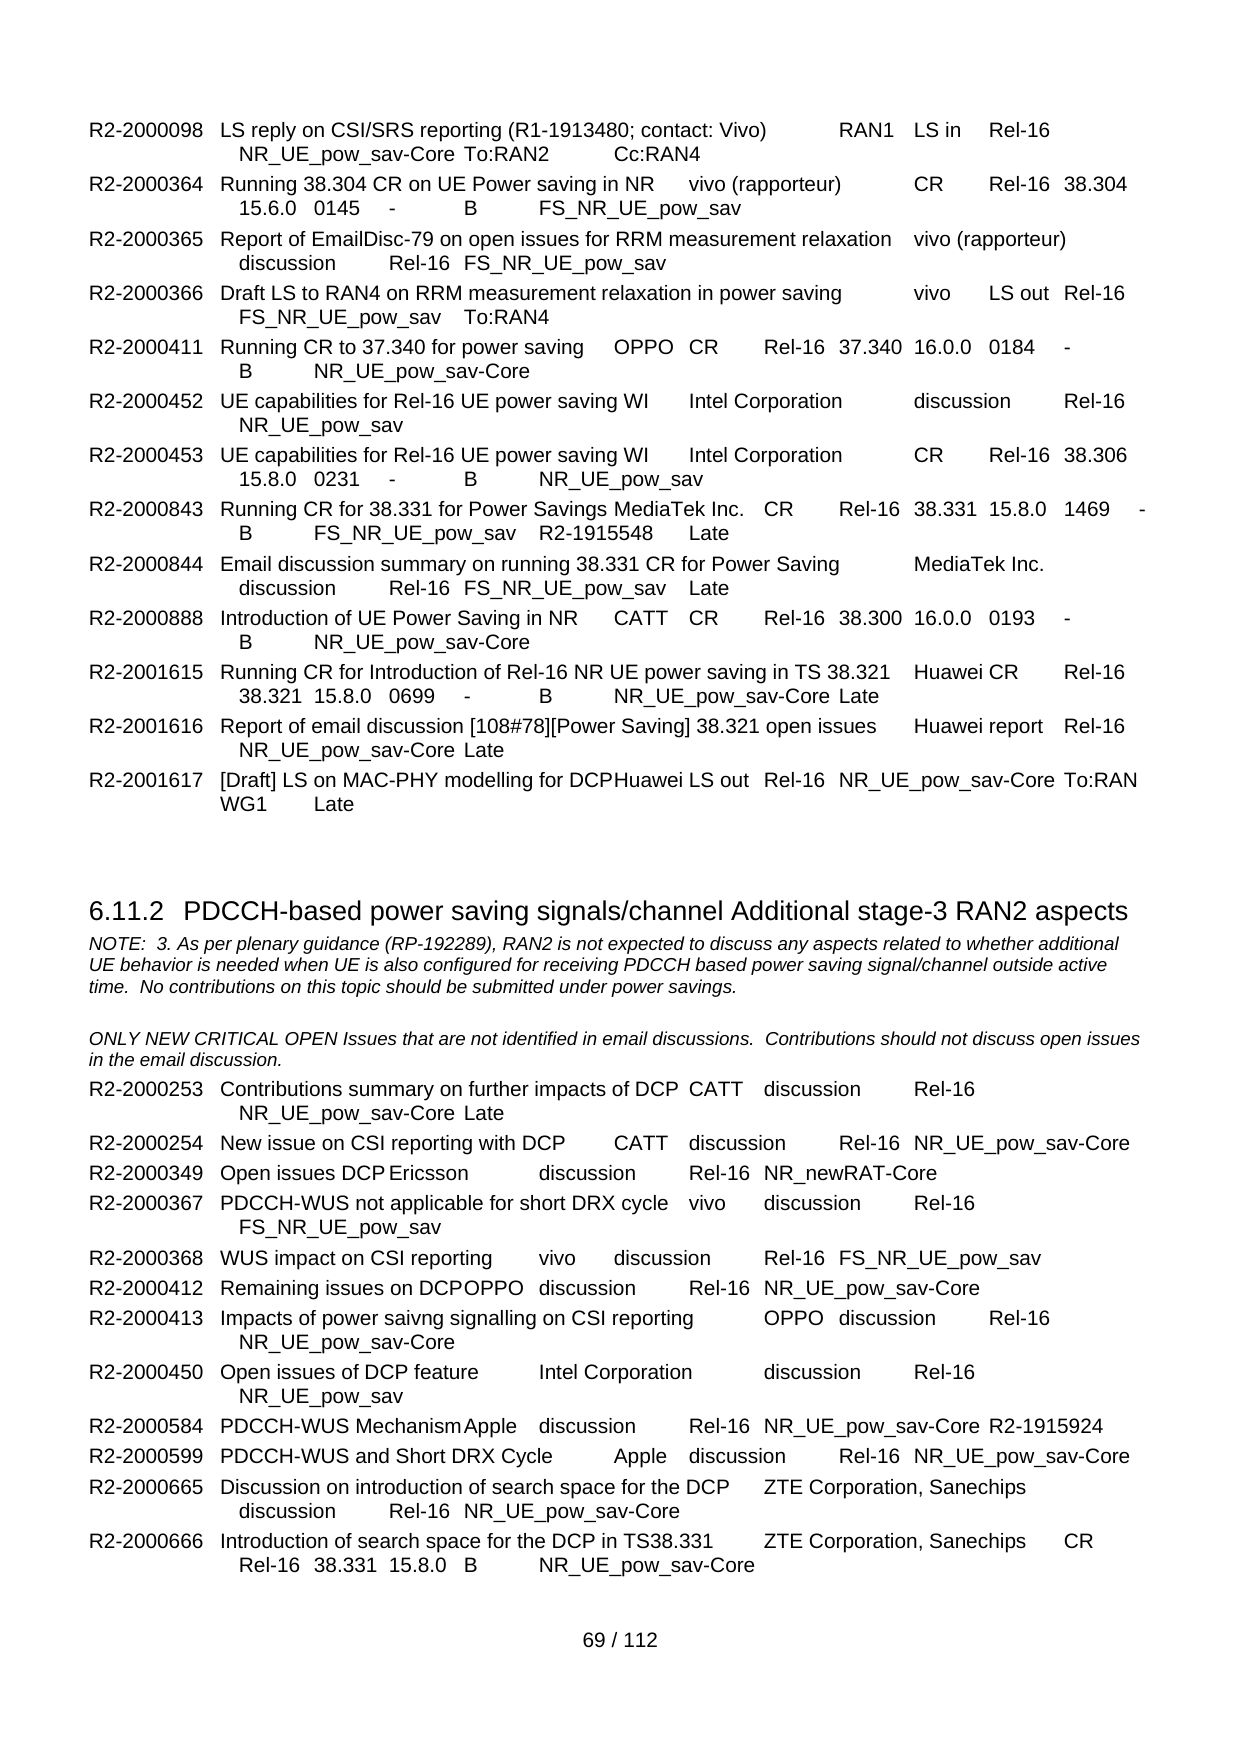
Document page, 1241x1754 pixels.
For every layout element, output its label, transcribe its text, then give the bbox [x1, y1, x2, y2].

title R2-2000366 Draft LS to RAN4 on RRM measurement relaxation in power saving vivo LS out Rel-16 FS_NR_UE_pow_sav To:RAN4 [89, 281, 1152, 328]
title R2-2000413 Impacts of power saivng signalling on CSI reporting OPPO discussion Rel-16 NR_UE_pow_sav-Core [89, 1306, 1152, 1354]
title R2-2000365 Report of EmailDisc-79 on open issues for RRM measurement relaxation vivo (rapporteur) discussion Rel-16 FS_NR_UE_pow_sav [89, 226, 1152, 274]
title R2-2000411 Running CR to 37.340 for power saving OPPO CR Rel-16 37.340 16.0.0 0184 - B NR_UE_pow_sav-Core [89, 335, 1152, 383]
title R2-2001616 Report of email discussion [108#78][Power Saving] 38.321 open issues Huawei report Rel-16 NR_UE_pow_sav-Core Late [89, 714, 1152, 762]
title R2-2000584 PDCCH-WUS Mechanism Apple discussion Rel-16 NR_UE_pow_sav-Core R2-1915924 [89, 1414, 1152, 1438]
title R2-2000888 Introduction of UE Power Saving in NR CATT CR Rel-16 38.300 16.0.0 0193 - B NR_UE_pow_sav-Core [89, 606, 1152, 653]
title R2-2000367 PDCCH-WUS not applicable for short DRX cycle vivo discussion Rel-16 FS_NR_UE_pow_sav [89, 1191, 1152, 1239]
title R2-2000453 UE capabilities for Rel-16 UE power saving WI Intel Corporation CR Rel-16 38.306 15.8.0 0231 - B NR_UE_pow_sav [89, 443, 1152, 491]
text NOTE: 3. As per plenary guidance (RP-192289), RAN2 is not expected to discuss any aspects related to whether additional UE behavior is needed when UE is also configured for receiving PDCCH based power saving signal/channel outside active time. No contributions on this topic should be submitted under power savings. [89, 933, 1152, 997]
title R2-2000368 WUS impact on CSI reporting vivo discussion Rel-16 FS_NR_UE_pow_sav [89, 1245, 1152, 1269]
title R2-2000599 PDCCH-WUS and Short DRX Cycle Apple discussion Rel-16 NR_UE_pow_sav-Core [89, 1444, 1152, 1468]
title R2-2000098 LS reply on CSI/SRS reporting (R1-1913480; contact: Vivo) RAN1 LS in Rel-16 NR_UE_pow_sav-Core To:RAN2 Cc:RAN4 [89, 118, 1152, 166]
title R2-2000253 Contributions summary on further impacts of DCP CATT discussion Rel-16 NR_UE_pow_sav-Core Late [89, 1077, 1152, 1124]
title R2-2000844 Email discussion summary on running 38.331 CR for Power Saving MediaTek Inc. discussion Rel-16 FS_NR_UE_pow_sav Late [89, 551, 1152, 599]
title R2-2000364 Running 38.304 CR on UE Power saving in NR vivo (rapporteur) CR Rel-16 38.304 15.6.0 0145 - B FS_NR_UE_pow_sav [89, 172, 1152, 220]
title R2-2000450 Open issues of DCP feature Intel Corporation discussion Rel-16 NR_UE_pow_sav [89, 1360, 1152, 1408]
title R2-2000412 Remaining issues on DCP OPPO discussion Rel-16 NR_UE_pow_sav-Core [89, 1276, 1152, 1299]
title R2-2000254 New issue on CSI reporting with DCP CATT discussion Rel-16 NR_UE_pow_sav-Core [89, 1131, 1152, 1155]
title R2-2000452 UE capabilities for Rel-16 UE power saving WI Intel Corporation discussion Rel-16 NR_UE_pow_sav [89, 389, 1152, 437]
title R2-2000666 Introduction of search space for the DCP in TS38.331 ZTE Corporation, Sanechips CR Rel-16 38.331 15.8.0 B NR_UE_pow_sav-Core [89, 1529, 1152, 1577]
text ONLY NEW CRITICAL OPEN Issues that are not identified in email discussions. Contributions should not discuss open issues in the email discussion. [89, 1027, 1152, 1070]
title R2-2000349 Open issues DCP Ericsson discussion Rel-16 NR_newRAT-Core [89, 1161, 1152, 1185]
title R2-2001617 [Draft] LS on MAC-PHY modelling for DCP Huawei LS out Rel-16 NR_UE_pow_sav-Core To:RAN WG1 Late [89, 768, 1152, 816]
title R2-2001615 Running CR for Introduction of Rel-16 NR UE power saving in TS 38.321 Huawei CR Rel-16 38.321 15.8.0 0699 - B NR_UE_pow_sav-Core Late [89, 660, 1152, 708]
subtitle 6.11.2 PDCCH-based power saving signals/channel Additional stage-3 RAN2 aspects [89, 895, 1152, 926]
title R2-2000665 Discussion on introduction of search space for the DCP ZTE Corporation, Sanechips discussion Rel-16 NR_UE_pow_sav-Core [89, 1474, 1152, 1522]
title R2-2000843 Running CR for 38.331 for Power Savings MediaTek Inc. CR Rel-16 38.331 15.8.0 1469 - B FS_NR_UE_pow_sav R2-1915548 Late [89, 497, 1152, 545]
